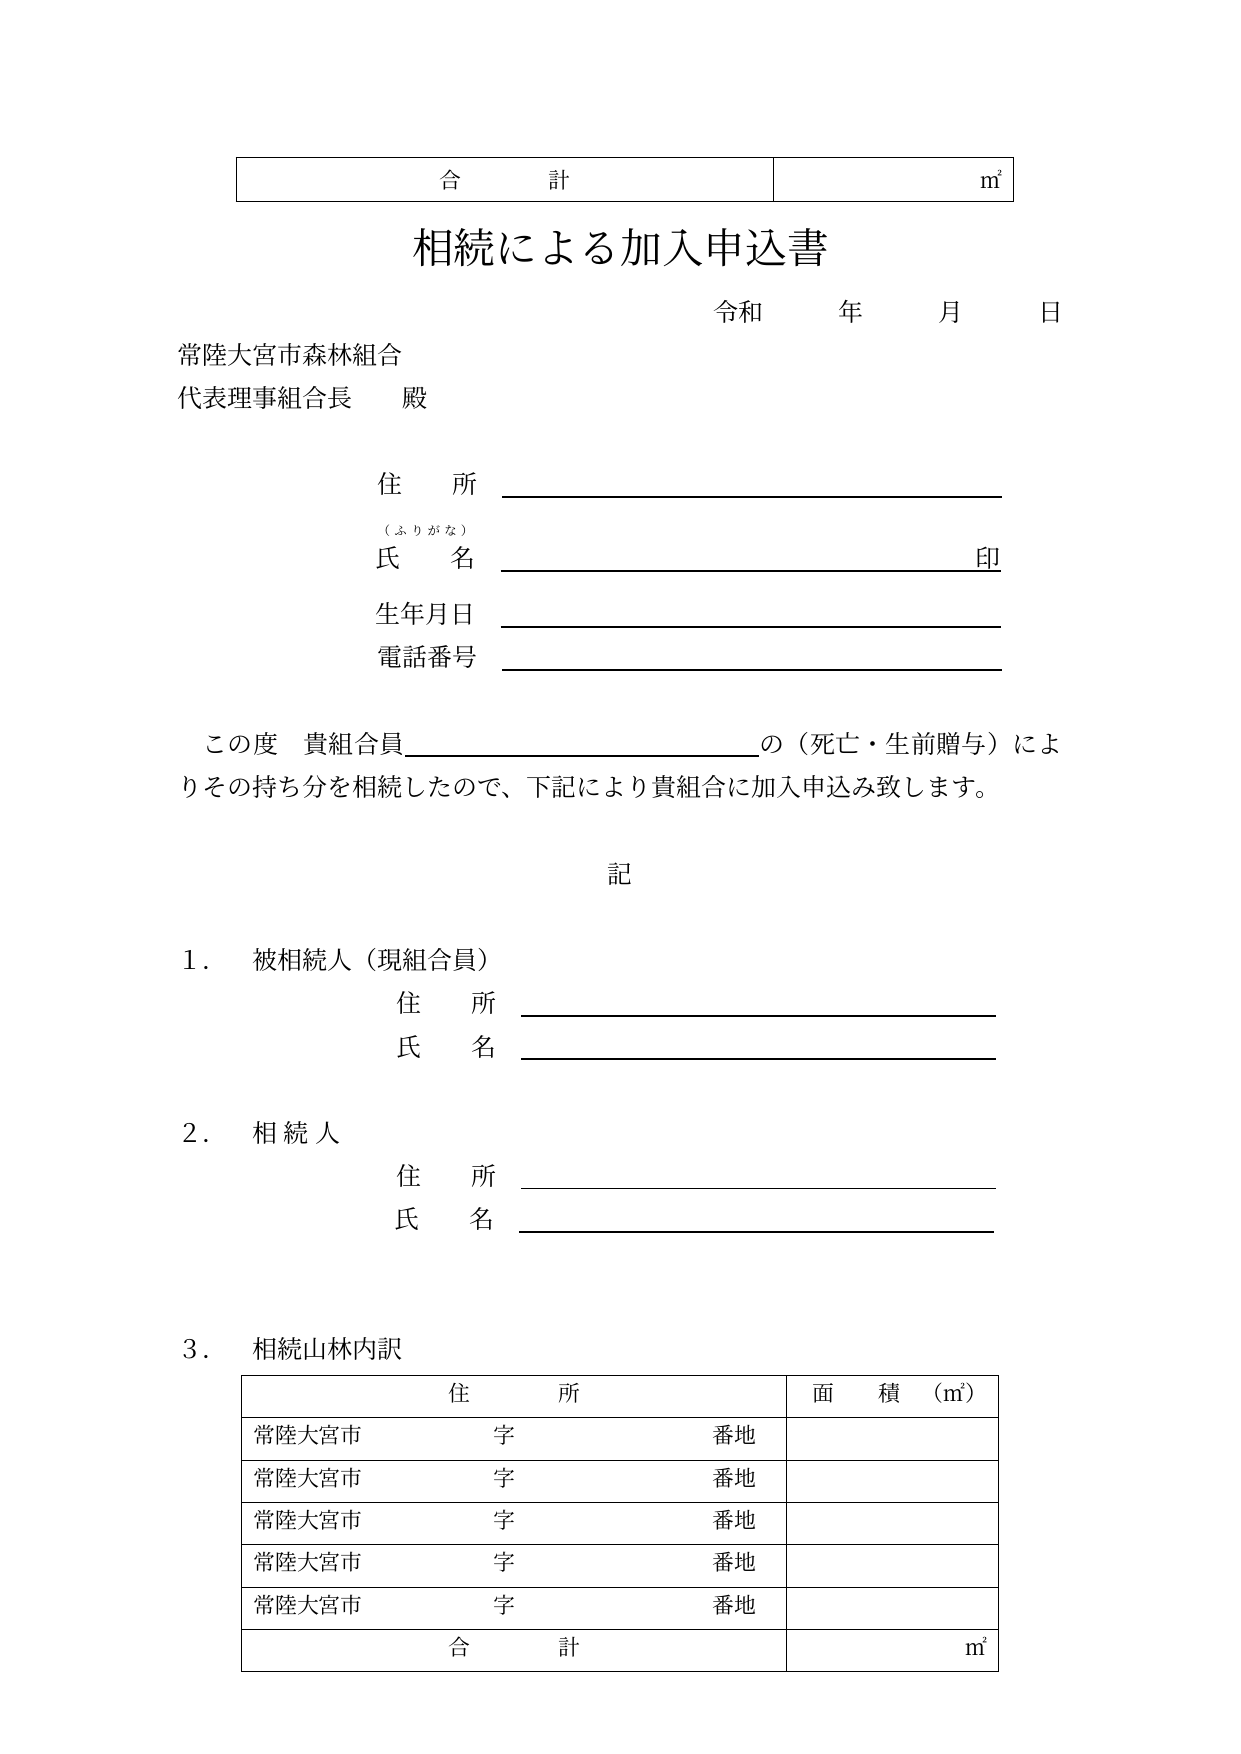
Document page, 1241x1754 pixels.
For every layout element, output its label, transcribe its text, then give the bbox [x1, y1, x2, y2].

table_cell 常陸大宮市 字 番地 [242, 1418, 786, 1460]
text 電話番号 [377, 634, 1063, 678]
text 生年月日 [375, 591, 1063, 634]
table_cell 常陸大宮市 字 番地 [242, 1588, 786, 1629]
text 住 所 [377, 462, 1063, 505]
text 印 [375, 505, 1063, 591]
table_cell [787, 1503, 998, 1544]
table_cell [787, 1545, 998, 1587]
subtitle 記 [177, 851, 1063, 894]
table_cell 常陸大宮市 字 番地 [242, 1503, 786, 1544]
list 氏 名 [221, 1023, 1063, 1067]
text 氏 名 [177, 1196, 1063, 1240]
table_cell 常陸大宮市 字 番地 [242, 1461, 786, 1502]
table_cell ㎡ [787, 1630, 998, 1671]
table_cell [787, 1588, 998, 1629]
text 常陸大宮市森林組合 [177, 332, 1063, 375]
text 令和 年 月 日 [177, 289, 1063, 332]
table_cell [787, 1418, 998, 1460]
table_cell 合 計 [242, 1630, 786, 1671]
table_header 住 所 [242, 1376, 786, 1417]
table_header 面 積 （㎡） [787, 1376, 998, 1417]
list 住 所 [221, 1153, 1063, 1196]
list 相続人 [177, 1110, 1063, 1153]
list 被相続人（現組合員） [177, 937, 1063, 980]
list 相続山林内訳 [177, 1326, 1063, 1369]
text 相続による加入申込書 [177, 202, 1063, 289]
table_cell 常陸大宮市 字 番地 [242, 1545, 786, 1587]
text この度 貴組合員 の（死亡・生前贈与）によりその持ち分を相続したので、下記により貴組合に加入申込み致します。 [177, 721, 1063, 807]
table_cell ㎡ [774, 158, 1013, 201]
text 代表理事組合長 殿 [177, 375, 1063, 418]
table_cell [787, 1461, 998, 1502]
list 住 所 [221, 980, 1063, 1023]
table_cell 合 計 [237, 158, 773, 201]
